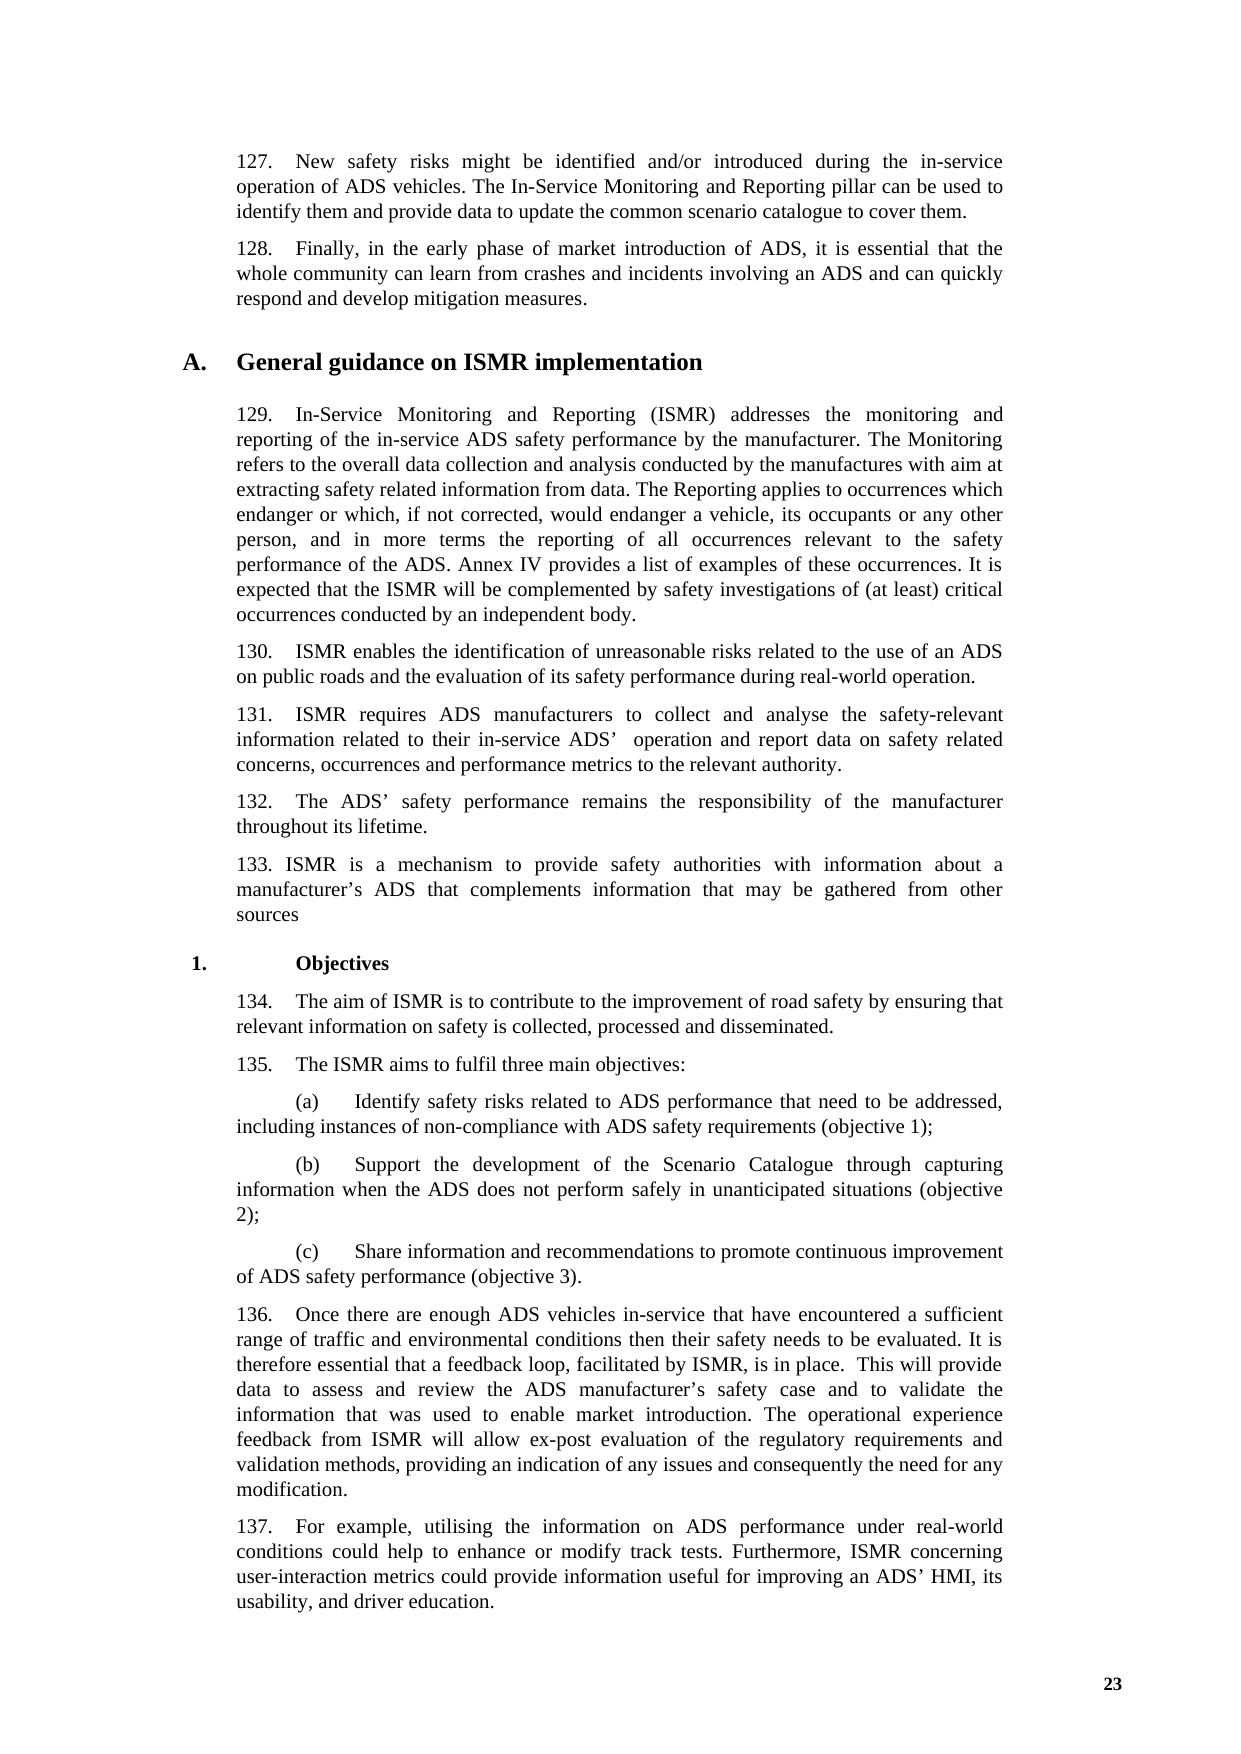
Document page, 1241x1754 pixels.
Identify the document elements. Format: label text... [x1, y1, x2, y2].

text 135. The ISMR aims to fulfil three main objectives: [236, 1051, 1004, 1076]
text 132. The ADS’ safety performance remains the responsibility of the manufacturer throughout its lifetime. [236, 788, 1004, 838]
text 131. ISMR requires ADS manufacturers to collect and analyse the safety-relevant information related to their in-service ADS’ operation and report data on safety related concerns, occurrences and performance metrics to the relevant authority. [236, 701, 1004, 776]
text (b) Support the development of the Scenario Catalogue through capturing information when the ADS does not perform safely in unanticipated situations (objective 2); [236, 1151, 1004, 1226]
text 1. Objectives [118, 951, 1004, 976]
text 129. In-Service Monitoring and Reporting (ISMR) addresses the monitoring and reporting of the in-service ADS safety performance by the manufacturer. The Monitoring refers to the overall data collection and analysis conducted by the manufactures with aim at extracting safety related information from data. The Reporting applies to occurrences which endanger or which, if not corrected, would endanger a vehicle, its occupants or any other person, and in more terms the reporting of all occurrences relevant to the safety performance of the ADS. Annex IV provides a list of examples of these occurrences. It is expected that the ISMR will be complemented by safety investigations of (at least) critical occurrences conducted by an independent body. [236, 401, 1004, 626]
text 137. For example, utilising the information on ADS performance under real-world conditions could help to enhance or modify track tests. Furthermore, ISMR concerning user-interaction metrics could provide information useful for improving an ADS’ HMI, its usability, and driver education. [236, 1513, 1004, 1613]
text (a) Identify safety risks related to ADS performance that need to be addressed, including instances of non-compliance with ADS safety requirements (objective 1); [236, 1088, 1004, 1138]
text 128. Finally, in the early phase of market introduction of ADS, it is essential that the whole community can learn from crashes and incidents involving an ADS and can quickly respond and develop mitigation measures. [236, 235, 1004, 310]
text 134. The aim of ISMR is to contribute to the improvement of road safety by ensuring that relevant information on safety is collected, processed and disseminated. [236, 988, 1004, 1038]
text A. General guidance on ISMR implementation [118, 348, 1004, 376]
text 133. ISMR is a mechanism to provide safety authorities with information about a manufacturer’s ADS that complements information that may be gathered from other sources [236, 851, 1004, 926]
text (c) Share information and recommendations to promote continuous improvement of ADS safety performance (objective 3). [236, 1238, 1004, 1288]
text 127. New safety risks might be identified and/or introduced during the in-service operation of ADS vehicles. The In-Service Monitoring and Reporting pillar can be used to identify them and provide data to update the common scenario catalogue to cover them. [236, 148, 1004, 223]
text 136. Once there are enough ADS vehicles in-service that have encountered a sufficient range of traffic and environmental conditions then their safety needs to be evaluated. It is therefore essential that a feedback loop, facilitated by ISMR, is in place. This will provide data to assess and review the ADS manufacturer’s safety case and to validate the information that was used to enable market introduction. The operational experience feedback from ISMR will allow ex-post evaluation of the regulatory requirements and validation methods, providing an indication of any issues and consequently the need for any modification. [236, 1301, 1004, 1501]
text 130. ISMR enables the identification of unreasonable risks related to the use of an ADS on public roads and the evaluation of its safety performance during real-world operation. [236, 638, 1004, 688]
